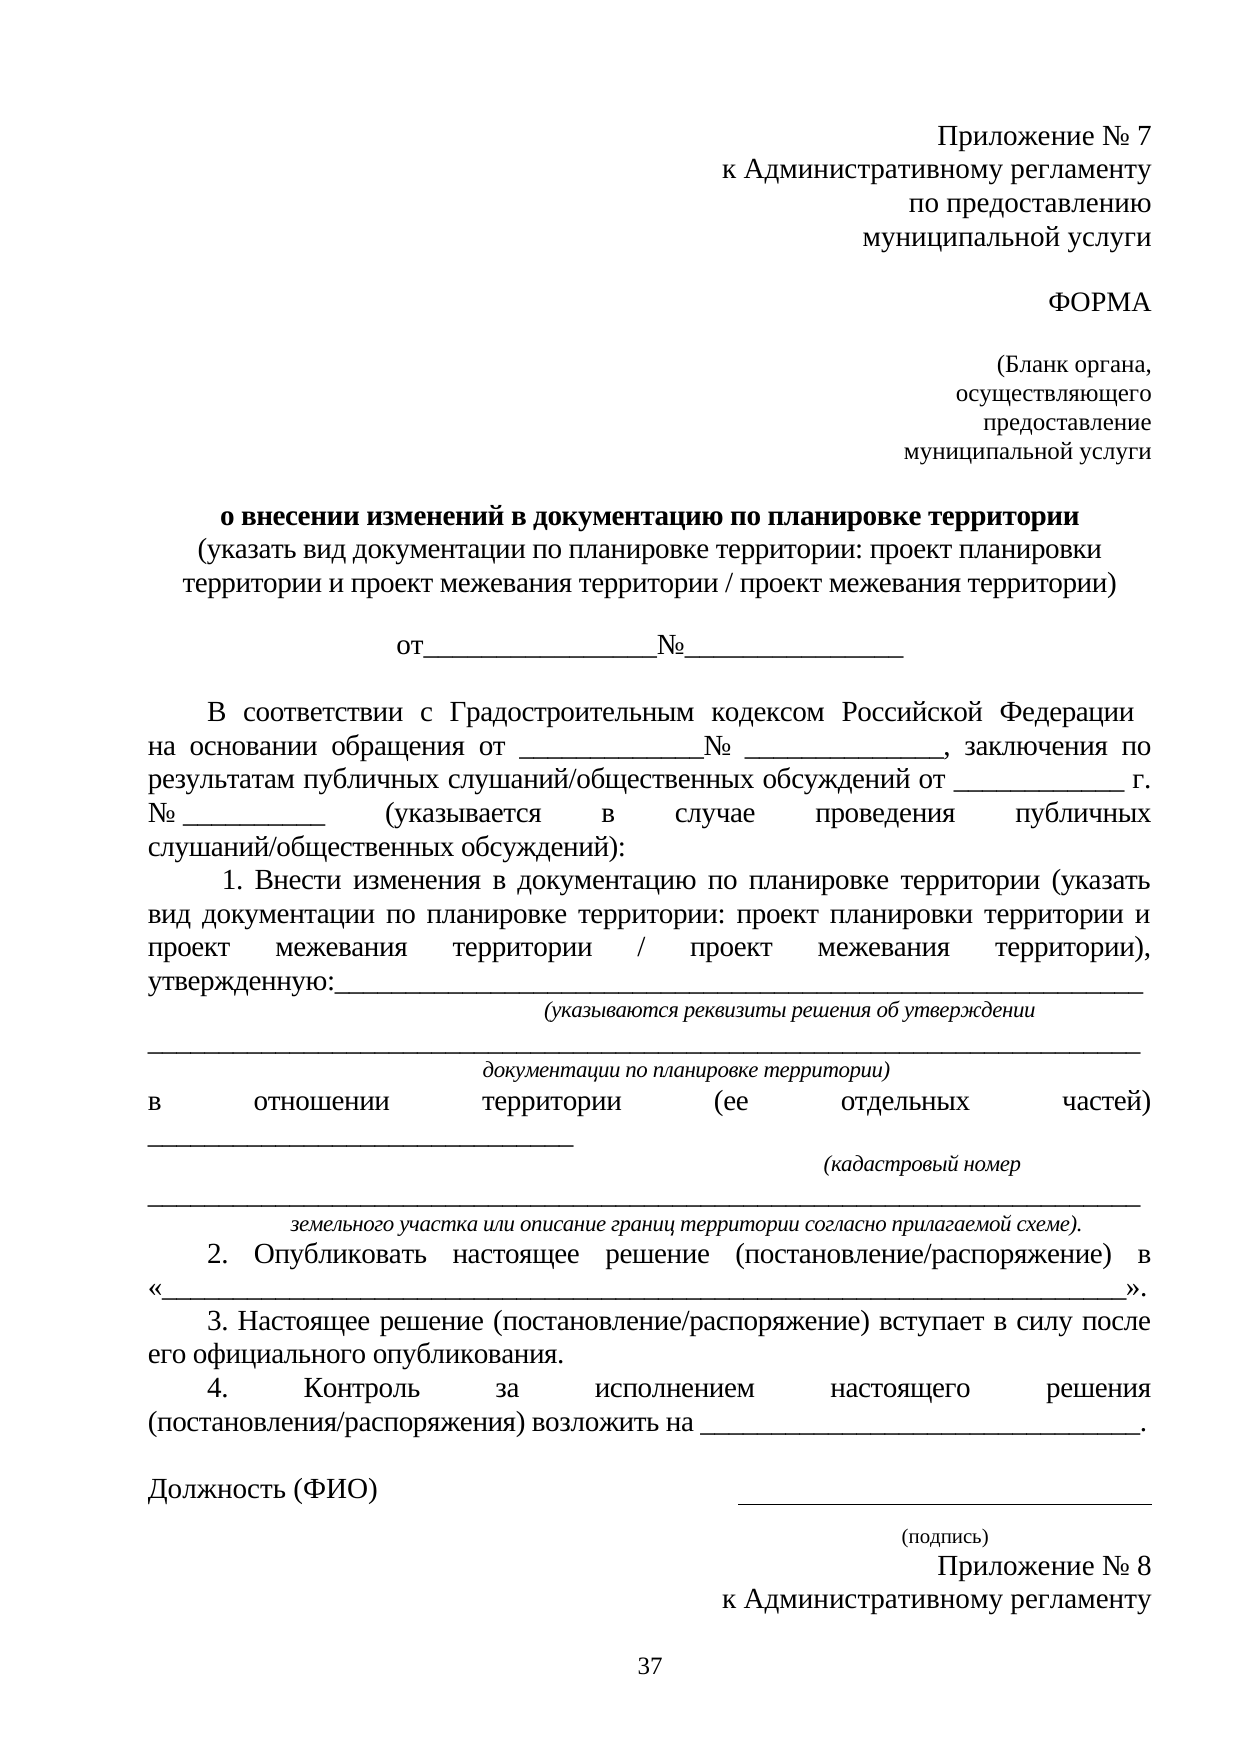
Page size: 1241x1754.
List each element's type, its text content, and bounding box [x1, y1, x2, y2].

text Приложение № 8 [148, 1548, 1152, 1582]
text ______________________________________________________________________ [148, 1023, 1152, 1056]
text (указать вид документации по планировке территории: проект планировки территории и проект межевания территории / проект межевания территории) [148, 532, 1152, 599]
text (кадастровый номер [148, 1150, 1152, 1176]
text (Бланк органа, осуществляющего предоставление [148, 349, 1152, 436]
text муниципальной услуги [148, 436, 1152, 464]
text 3. Настоящее решение (постановление/распоряжение) вступает в силу после его официального опубликования. [148, 1303, 1152, 1370]
text по предоставлению [148, 185, 1152, 219]
text к Административному регламенту [148, 152, 1152, 185]
text документации по планировке территории) [148, 1056, 1152, 1083]
text ФОРМА [148, 285, 1152, 317]
text муниципальной услуги [148, 219, 1152, 252]
text от________________№_______________ [148, 627, 1152, 661]
text в отношении территории (ее отдельных частей) ______________________________ [148, 1083, 1152, 1150]
text В соответствии с Градостроительным кодексом Российской Федерации на основании обращения от _____________№ ______________, заключения по результатам публичных слушаний/общественных обсуждений от ____________ г. № __________ (указывается в случае проведения публичных слушаний/общественных обсуждений): [148, 694, 1152, 862]
text к Административному регламенту [148, 1582, 1152, 1615]
text 2. Опубликовать настоящее решение (постановление/распоряжение) в «____________________________________________________________________». [148, 1236, 1152, 1303]
text Приложение № 7 [148, 118, 1152, 152]
text земельного участка или описание границ территории согласно прилагаемой схеме). [148, 1209, 1152, 1236]
text о внесении изменений в документацию по планировке территории [148, 498, 1152, 532]
text ______________________________________________________________________ [148, 1176, 1152, 1209]
text 1. Внести изменения в документацию по планировке территории (указать вид документации по планировке территории: проект планировки территории и проект межевания территории / проект межевания территории), утвержденную:_________________________________________________________ [148, 862, 1152, 996]
text (подпись) [738, 1505, 1152, 1548]
text Должность (ФИО) [148, 1471, 1152, 1504]
text (указываются реквизиты решения об утверждении [148, 996, 1152, 1023]
text 4. Контроль за исполнением настоящего решения (постановления/распоряжения) возложить на _______________________________. [148, 1370, 1152, 1437]
